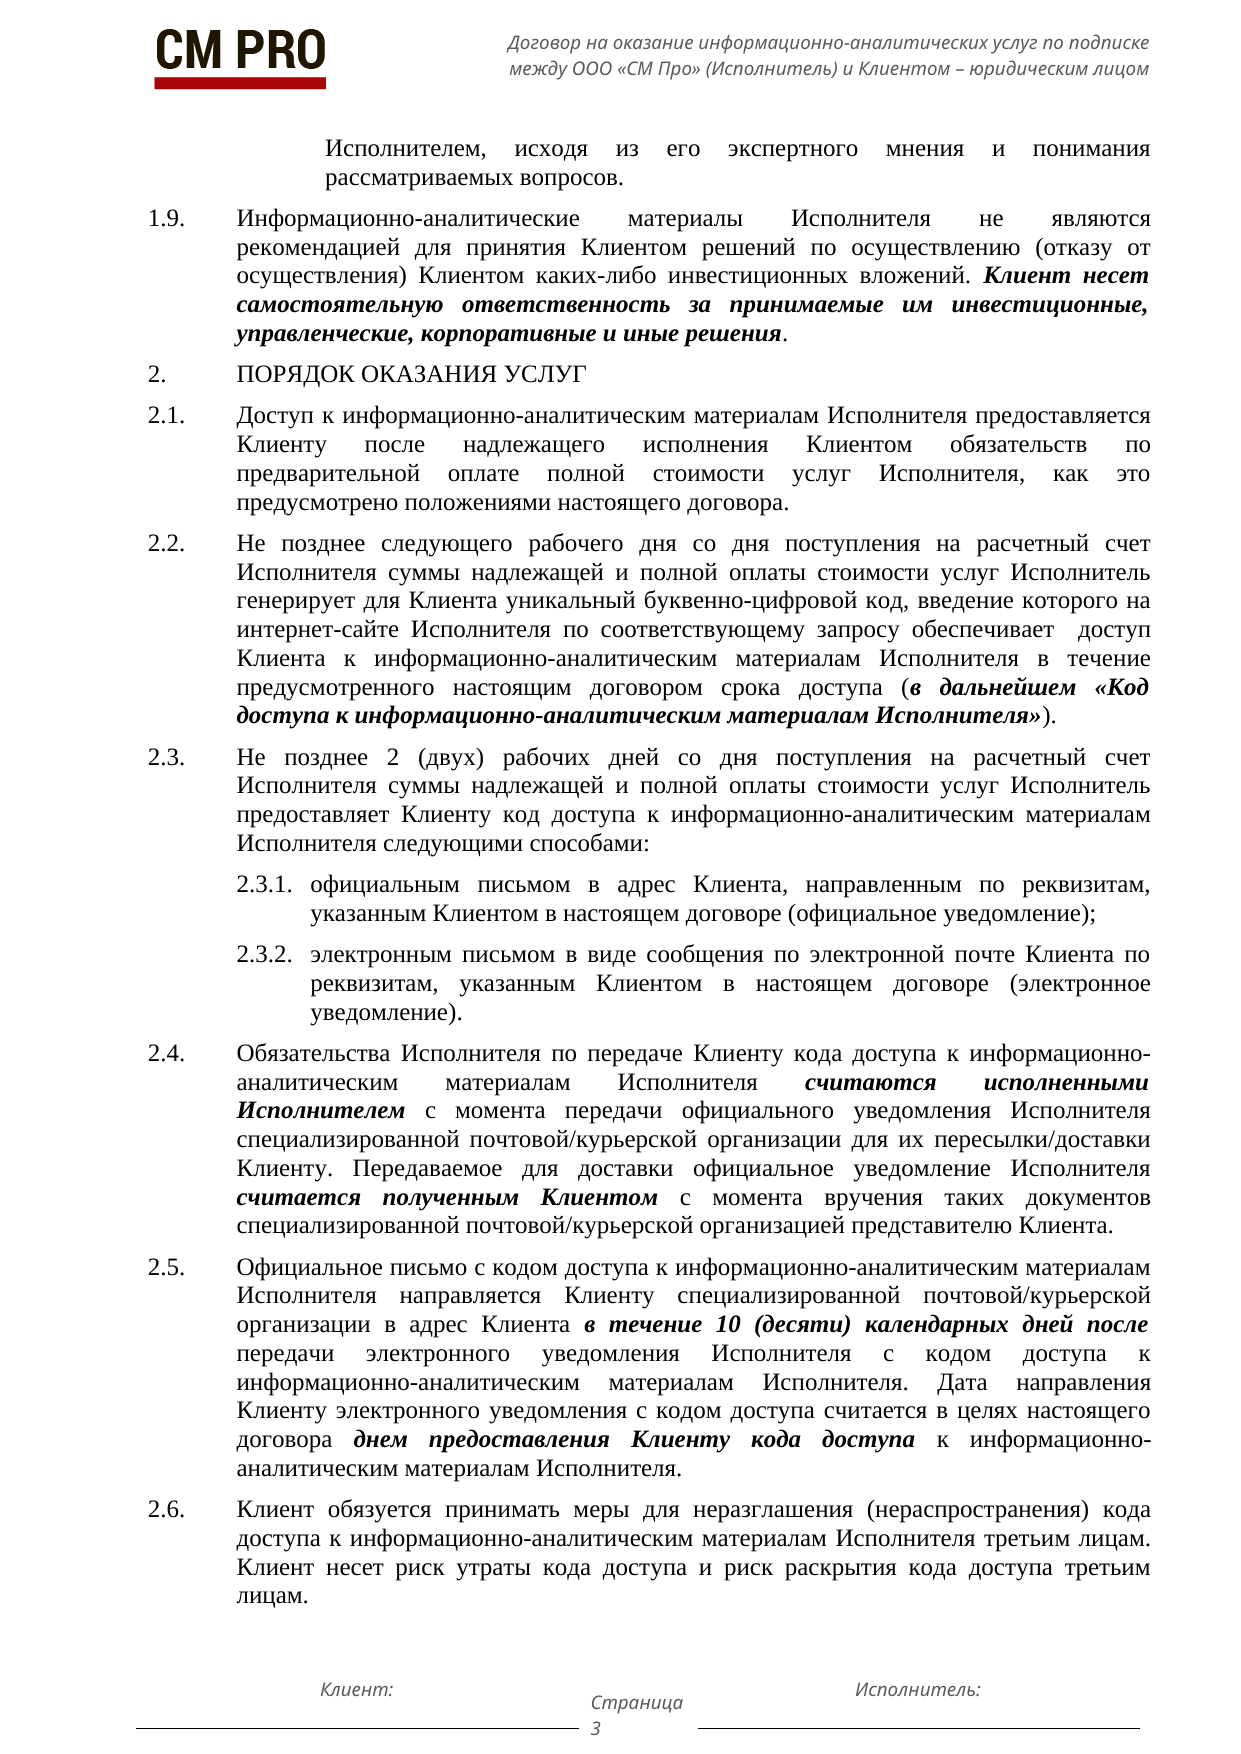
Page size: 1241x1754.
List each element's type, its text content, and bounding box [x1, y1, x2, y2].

list Официальное письмо с кодом доступа к информационно-аналитическим материалам Исполнителя направляется Клиенту специализированной почтовой/курьерской организации в адрес Клиента в течение 10 (десяти) календарных дней после передачи электронного уведомления Исполнителя с кодом доступа к информационно-аналитическим материалам Исполнителя. Дата направления Клиенту электронного уведомления с кодом доступа считается в целях настоящего договора днем предоставления Клиенту кода доступа к информационно-аналитическим материалам Исполнителя. [148, 1252, 1152, 1482]
list официальным письмом в адрес Клиента, направленным по реквизитам, указанным Клиентом в настоящем договоре (официальное уведомление); [236, 869, 1152, 927]
list электронным письмом в виде сообщения по электронной почте Клиента по реквизитам, указанным Клиентом в настоящем договоре (электронное уведомление). [236, 939, 1152, 1025]
list Не позднее 2 (двух) рабочих дней со дня поступления на расчетный счет Исполнителя суммы надлежащей и полной оплаты стоимости услуг Исполнитель предоставляет Клиенту код доступа к информационно-аналитическим материалам Исполнителя следующими способами: [148, 742, 1152, 857]
list Информационно-аналитические материалы Исполнителя не являются рекомендацией для принятия Клиентом решений по осуществлению (отказу от осуществления) Клиентом каких-либо инвестиционных вложений. Клиент несет самостоятельную ответственность за принимаемые им инвестиционные, управленческие, корпоративные и иные решения. [148, 203, 1152, 347]
list Не позднее следующего рабочего дня со дня поступления на расчетный счет Исполнителя суммы надлежащей и полной оплаты стоимости услуг Исполнитель генерирует для Клиента уникальный буквенно-цифровой код, введение которого на интернет-сайте Исполнителя по соответствующему запросу обеспечивает доступ Клиента к информационно-аналитическим материалам Исполнителя в течение предусмотренного настоящим договором срока доступа (в дальнейшем «Код доступа к информационно-аналитическим материалам Исполнителя»). [148, 528, 1152, 729]
list Обязательства Исполнителя по передаче Клиенту кода доступа к информационно-аналитическим материалам Исполнителя считаются исполненными Исполнителем с момента передачи официального уведомления Исполнителя специализированной почтовой/курьерской организации для их пересылки/доставки Клиенту. Передаваемое для доставки официальное уведомление Исполнителя считается полученным Клиентом с момента вручения таких документов специализированной почтовой/курьерской организацией представителю Клиента. [148, 1038, 1152, 1239]
list Клиент обязуется принимать меры для неразглашения (нераспространения) кода доступа к информационно-аналитическим материалам Исполнителя третьим лицам. Клиент несет риск утраты кода доступа и риск раскрытия кода доступа третьим лицам. [148, 1494, 1152, 1609]
list Доступ к информационно-аналитическим материалам Исполнителя предоставляется Клиенту после надлежащего исполнения Клиентом обязательств по предварительной оплате полной стоимости услуг Исполнителя, как это предусмотрено положениями настоящего договора. [148, 400, 1152, 515]
list ПОРЯДОК ОКАЗАНИЯ УСЛУГ [148, 359, 1152, 388]
picture [150, 16, 329, 105]
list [236, 133, 1152, 190]
